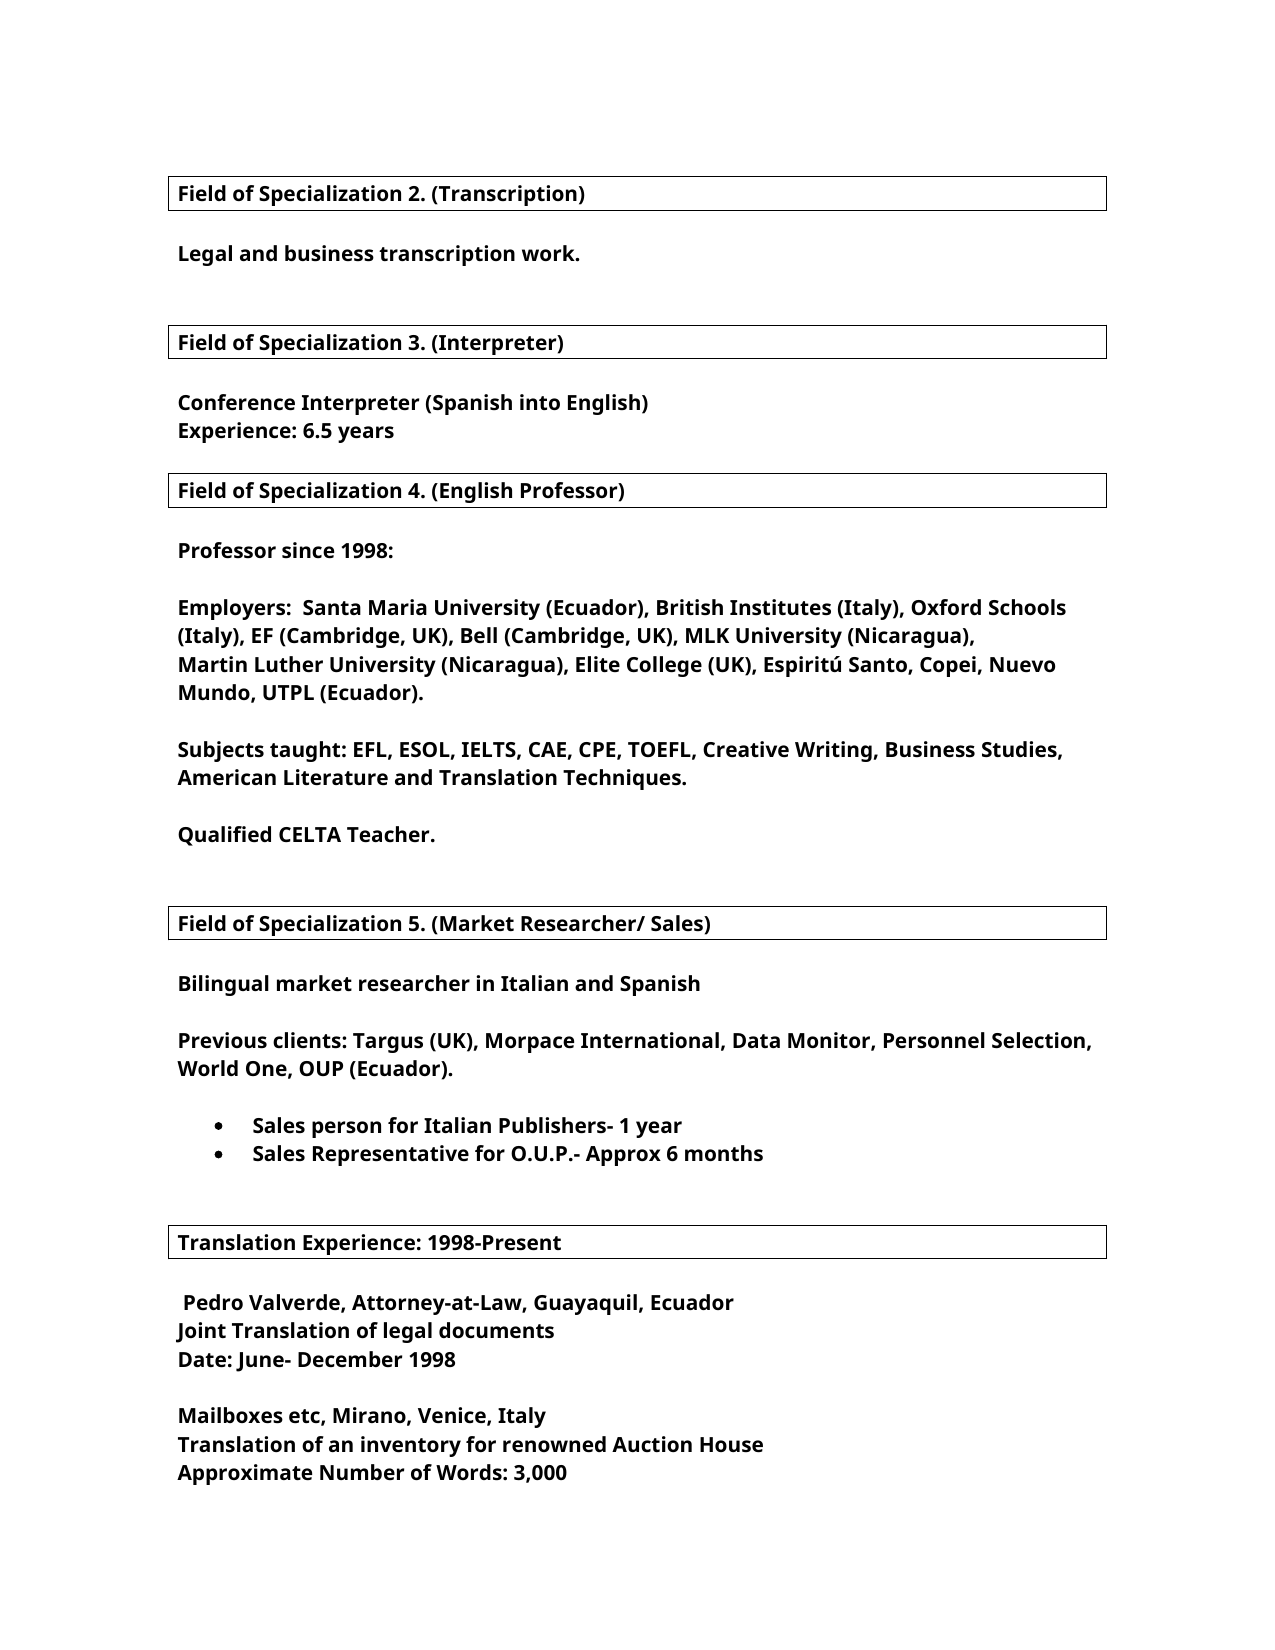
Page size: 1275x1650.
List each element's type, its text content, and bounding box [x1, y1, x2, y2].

text Approximate Number of Words: 3,000 [177, 1458, 1098, 1487]
text Field of Specialization 4. (English Professor) [169, 474, 1106, 507]
text Date: June- December 1998 [177, 1345, 1098, 1373]
text Bilingual market researcher in Italian and Spanish [177, 969, 1098, 997]
text Qualified CELTA Teacher. [177, 820, 1098, 849]
text Previous clients: Targus (UK), Morpace International, Data Monitor, Personnel Selection, World One, OUP (Ecuador). [177, 1026, 1098, 1083]
text Martin Luther University (Nicaragua), Elite College (UK), Espiritú Santo, Copei, Nuevo Mundo, UTPL (Ecuador). [177, 650, 1098, 707]
text Pedro Valverde, Attorney-at-Law, Guayaquil, Ecuador [177, 1288, 1098, 1316]
text Field of Specialization 5. (Market Researcher/ Sales) [169, 907, 1106, 939]
text Experience: 6.5 years [177, 416, 1098, 444]
text Joint Translation of legal documents [177, 1316, 1098, 1345]
list Sales person for Italian Publishers- 1 year [215, 1111, 1098, 1139]
text Mailboxes etc, Mirano, Venice, Italy [177, 1402, 1098, 1430]
text Legal and business transcription work. [177, 239, 1098, 268]
text Employers: Santa Maria University (Ecuador), British Institutes (Italy), Oxford Schools (Italy), EF (Cambridge, UK), Bell (Cambridge, UK), MLK University (Nicaragua), [177, 593, 1098, 650]
list Sales Representative for O.U.P.- Approx 6 months [215, 1139, 1098, 1168]
text Field of Specialization 2. (Transcription) [169, 177, 1106, 210]
text Translation Experience: 1998-Present [169, 1226, 1106, 1258]
text Conference Interpreter (Spanish into English) [177, 388, 1098, 416]
text Professor since 1998: [177, 536, 1098, 564]
text Subjects taught: EFL, ESOL, IELTS, CAE, CPE, TOEFL, Creative Writing, Business Studies, American Literature and Translation Techniques. [177, 735, 1098, 792]
text Field of Specialization 3. (Interpreter) [169, 326, 1106, 358]
text Translation of an inventory for renowned Auction House [177, 1430, 1098, 1458]
